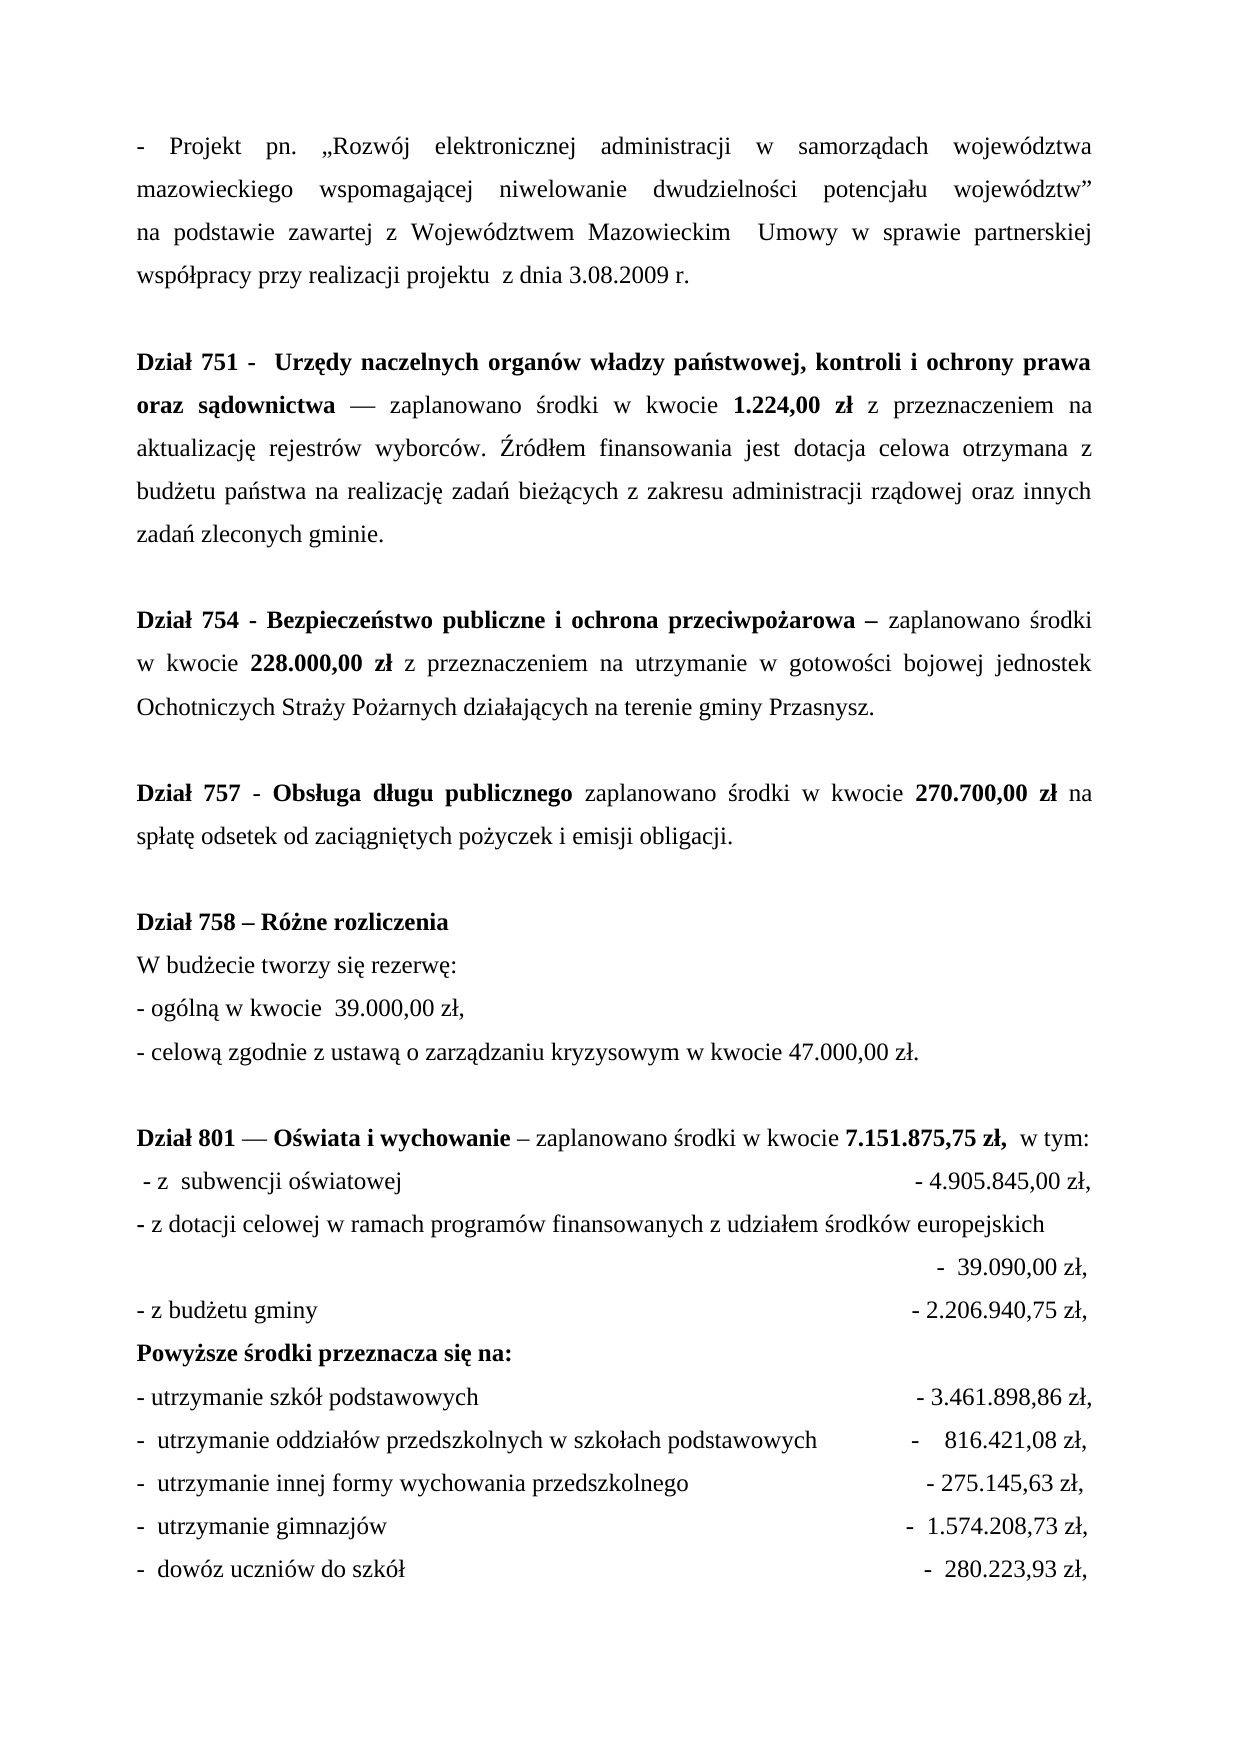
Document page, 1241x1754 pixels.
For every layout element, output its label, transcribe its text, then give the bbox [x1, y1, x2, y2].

text Dział 757 - Obsługa długu publicznego zaplanowano środki w kwocie 270.700,00 zł na spłatę odsetek od zaciągniętych pożyczek i emisji obligacji. [136, 778, 1092, 850]
text - utrzymanie gimnazjów - 1.574.208,73 zł, [136, 1511, 1092, 1540]
text Dział 758 – Różne rozliczenia [136, 907, 1092, 936]
text - dowóz uczniów do szkół - 280.223,93 zł, [136, 1554, 1092, 1583]
text - 39.090,00 zł, [136, 1252, 1092, 1281]
text - utrzymanie szkół podstawowych - 3.461.898,86 zł, [136, 1382, 1092, 1410]
text - Projekt pn. „Rozwój elektronicznej administracji w samorządach województwa mazowieckiego wspomagającej niwelowanie dwudzielności potencjału województw” na podstawie zawartej z Województwem Mazowieckim Umowy w sprawie partnerskiej współpracy przy realizacji projektu z dnia 3.08.2009 r. [136, 131, 1092, 289]
text - z budżetu gminy - 2.206.940,75 zł, [136, 1295, 1092, 1324]
text Dział 754 - Bezpieczeństwo publiczne i ochrona przeciwpożarowa – zaplanowano środki w kwocie 228.000,00 zł z przeznaczeniem na utrzymanie w gotowości bojowej jednostek Ochotniczych Straży Pożarnych działających na terenie gminy Przasnysz. [136, 605, 1092, 720]
text Powyższe środki przeznacza się na: [136, 1338, 1092, 1367]
text - z subwencji oświatowej - 4.905.845,00 zł, [136, 1166, 1092, 1195]
text - utrzymanie oddziałów przedszkolnych w szkołach podstawowych - 816.421,08 zł, [136, 1425, 1092, 1453]
text - ogólną w kwocie 39.000,00 zł, [136, 993, 1092, 1022]
text - celową zgodnie z ustawą o zarządzaniu kryzysowym w kwocie 47.000,00 zł. [136, 1037, 1092, 1065]
text Dział 751 - Urzędy naczelnych organów władzy państwowej, kontroli i ochrony prawa oraz sądownictwa — zaplanowano środki w kwocie 1.224,00 zł z przeznaczeniem na aktualizację rejestrów wyborców. Źródłem finansowania jest dotacja celowa otrzymana z budżetu państwa na realizację zadań bieżących z zakresu administracji rządowej oraz innych zadań zleconych gminie. [136, 347, 1092, 548]
text W budżecie tworzy się rezerwę: [136, 950, 1092, 979]
text Dział 801 — Oświata i wychowanie – zaplanowano środki w kwocie 7.151.875,75 zł, w tym: [136, 1123, 1092, 1152]
text - utrzymanie innej formy wychowania przedszkolnego - 275.145,63 zł, [136, 1468, 1092, 1497]
text - z dotacji celowej w ramach programów finansowanych z udziałem środków europejskich [136, 1209, 1092, 1238]
